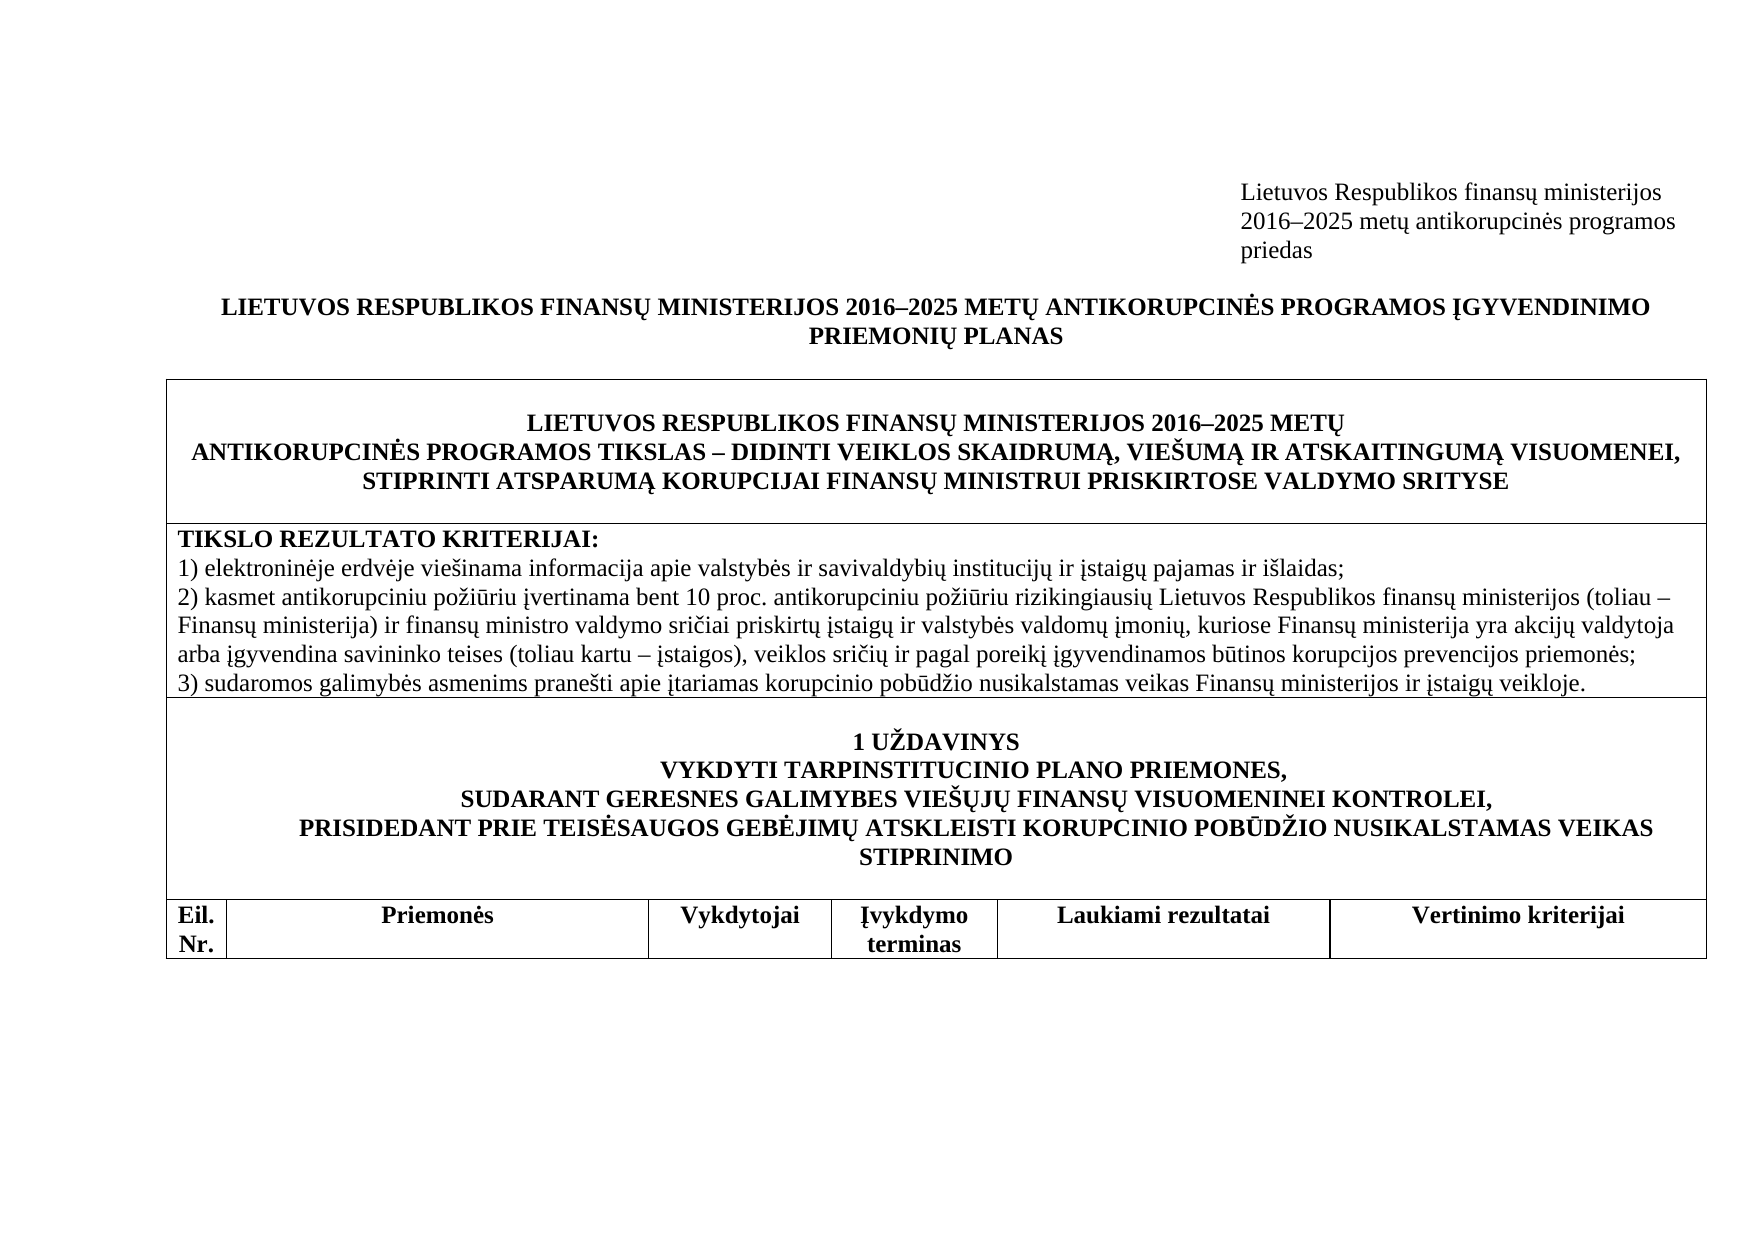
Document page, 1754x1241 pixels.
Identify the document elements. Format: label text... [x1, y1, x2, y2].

table_cell Vykdytojai [649, 900, 831, 958]
table_cell Priemonės [227, 900, 648, 958]
text LIETUVOS RESPUBLIKOS FINANSŲ MINISTERIJOS 2016–2025 METŲ ANTIKORUPCINĖS PROGRAMOS ĮGYVENDINIMO PRIEMONIŲ PLANAS [177, 292, 1695, 350]
text Lietuvos Respublikos finansų ministerijos [1240, 177, 1695, 206]
table_cell 1 UŽDAVINYS VYKDYTI TARPINSTITUCINIO PLANO PRIEMONES, SUDARANT GERESNES GALIMYBES VIEŠŲJŲ FINANSŲ VISUOMENINEI KONTROLEI, PRISIDEDANT PRIE TEISĖSAUGOS GEBĖJIMŲ ATSKLEISTI KORUPCINIO POBŪDŽIO NUSIKALSTAMAS VEIKAS STIPRINIMO [167, 698, 1706, 899]
text priedas [1240, 235, 1695, 263]
table_cell Vertinimo kriterijai [1331, 900, 1706, 958]
table_header LIETUVOS RESPUBLIKOS FINANSŲ MINISTERIJOS 2016–2025 METŲ ANTIKORUPCINĖS PROGRAMOS TIKSLAS – DIDINTI VEIKLOS SKAIDRUMĄ, VIEŠUMĄ IR ATSKAITINGUMĄ VISUOMENEI, STIPRINTI ATSPARUMĄ KORUPCIJAI FINANSŲ MINISTRUI PRISKIRTOSE VALDYMO SRITYSE [167, 380, 1706, 523]
table_cell Eil. Nr. [167, 900, 226, 958]
table_cell Įvykdymo terminas [832, 900, 997, 958]
table_cell TIKSLO REZULTATO KRITERIJAI: 1) elektroninėje erdvėje viešinama informacija apie valstybės ir savivaldybių institucijų ir įstaigų pajamas ir išlaidas; 2) kasmet antikorupciniu požiūriu įvertinama bent 10 proc. antikorupciniu požiūriu rizikingiausių Lietuvos Respublikos finansų ministerijos (toliau – Finansų ministerija) ir finansų ministro valdymo sričiai priskirtų įstaigų ir valstybės valdomų įmonių, kuriose Finansų ministerija yra akcijų valdytoja arba įgyvendina savininko teises (toliau kartu – įstaigos), veiklos sričių ir pagal poreikį įgyvendinamos būtinos korupcijos prevencijos priemonės; 3) sudaromos galimybės asmenims pranešti apie įtariamas korupcinio pobūdžio nusikalstamas veikas Finansų ministerijos ir įstaigų veikloje. [167, 524, 1706, 697]
table_cell Laukiami rezultatai [998, 900, 1329, 958]
text 2016–2025 metų antikorupcinės programos [1240, 206, 1695, 235]
